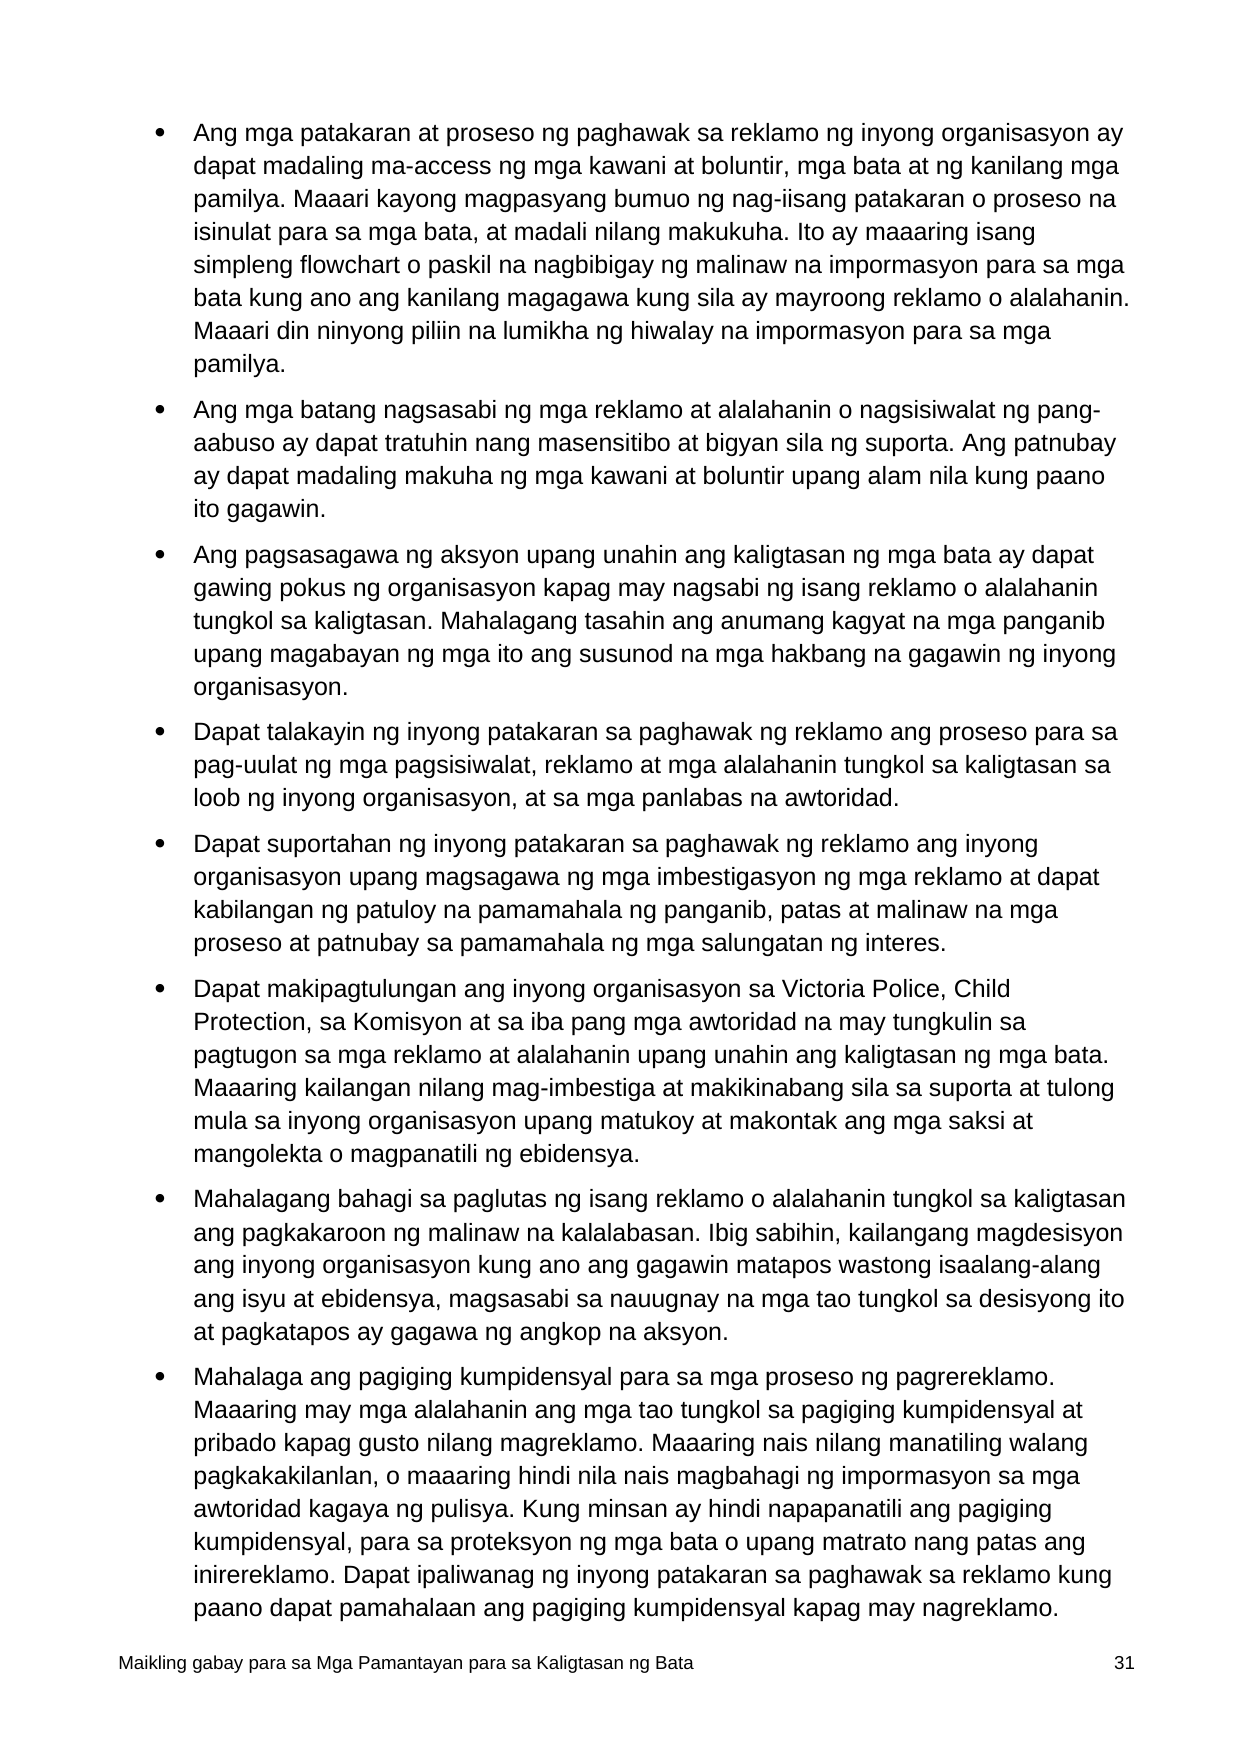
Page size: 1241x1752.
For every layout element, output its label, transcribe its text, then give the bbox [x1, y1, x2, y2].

text Dapat suportahan ng inyong patakaran sa paghawak ng reklamo ang inyong organisasyon upang magsagawa ng mga imbestigasyon ng mga reklamo at dapat kabilangan ng patuloy na pamamahala ng panganib, patas at malinaw na mga proseso at patnubay sa pamamahala ng mga salungatan ng interes. [156, 829, 1135, 957]
text Dapat talakayin ng inyong patakaran sa paghawak ng reklamo ang proseso para sa pag-uulat ng mga pagsisiwalat, reklamo at mga alalahanin tungkol sa kaligtasan sa loob ng inyong organisasyon, at sa mga panlabas na awtoridad. [156, 717, 1135, 812]
text Ang mga batang nagsasabi ng mga reklamo at alalahanin o nagsisiwalat ng pang-aabuso ay dapat tratuhin nang masensitibo at bigyan sila ng suporta. Ang patnubay ay dapat madaling makuha ng mga kawani at boluntir upang alam nila kung paano ito gagawin. [156, 395, 1135, 523]
text Ang pagsasagawa ng aksyon upang unahin ang kaligtasan ng mga bata ay dapat gawing pokus ng organisasyon kapag may nagsabi ng isang reklamo o alalahanin tungkol sa kaligtasan. Mahalagang tasahin ang anumang kagyat na mga panganib upang magabayan ng mga ito ang susunod na mga hakbang na gagawin ng inyong organisasyon. [156, 539, 1135, 701]
text Mahalaga ang pagiging kumpidensyal para sa mga proseso ng pagrereklamo. Maaaring may mga alalahanin ang mga tao tungkol sa pagiging kumpidensyal at pribado kapag gusto nilang magreklamo. Maaaring nais nilang manatiling walang pagkakakilanlan, o maaaring hindi nila nais magbahagi ng impormasyon sa mga awtoridad kagaya ng pulisya. Kung minsan ay hindi napapanatili ang pagiging kumpidensyal, para sa proteksyon ng mga bata o upang matrato nang patas ang inirereklamo. Dapat ipaliwanag ng inyong patakaran sa paghawak sa reklamo kung paano dapat pamahalaan ang pagiging kumpidensyal kapag may nagreklamo. [156, 1362, 1135, 1622]
text Dapat makipagtulungan ang inyong organisasyon sa Victoria Police, Child Protection, sa Komisyon at sa iba pang mga awtoridad na may tungkulin sa pagtugon sa mga reklamo at alalahanin upang unahin ang kaligtasan ng mga bata. Maaaring kailangan nilang mag-imbestiga at makikinabang sila sa suporta at tulong mula sa inyong organisasyon upang matukoy at makontak ang mga saksi at mangolekta o magpanatili ng ebidensya. [156, 974, 1135, 1168]
text Mahalagang bahagi sa paglutas ng isang reklamo o alalahanin tungkol sa kaligtasan ang pagkakaroon ng malinaw na kalalabasan. Ibig sabihin, kailangang magdesisyon ang inyong organisasyon kung ano ang gagawin matapos wastong isaalang-alang ang isyu at ebidensya, magsasabi sa nauugnay na mga tao tungkol sa desisyong ito at pagkatapos ay gagawa ng angkop na aksyon. [156, 1184, 1135, 1345]
text Ang mga patakaran at proseso ng paghawak sa reklamo ng inyong organisasyon ay dapat madaling ma-access ng mga kawani at boluntir, mga bata at ng kanilang mga pamilya. Maaari kayong magpasyang bumuo ng nag-iisang patakaran o proseso na isinulat para sa mga bata, at madali nilang makukuha. Ito ay maaaring isang simpleng flowchart o paskil na nagbibigay ng malinaw na impormasyon para sa mga bata kung ano ang kanilang magagawa kung sila ay mayroong reklamo o alalahanin. Maaari din ninyong piliin na lumikha ng hiwalay na impormasyon para sa mga pamilya. [156, 118, 1135, 378]
